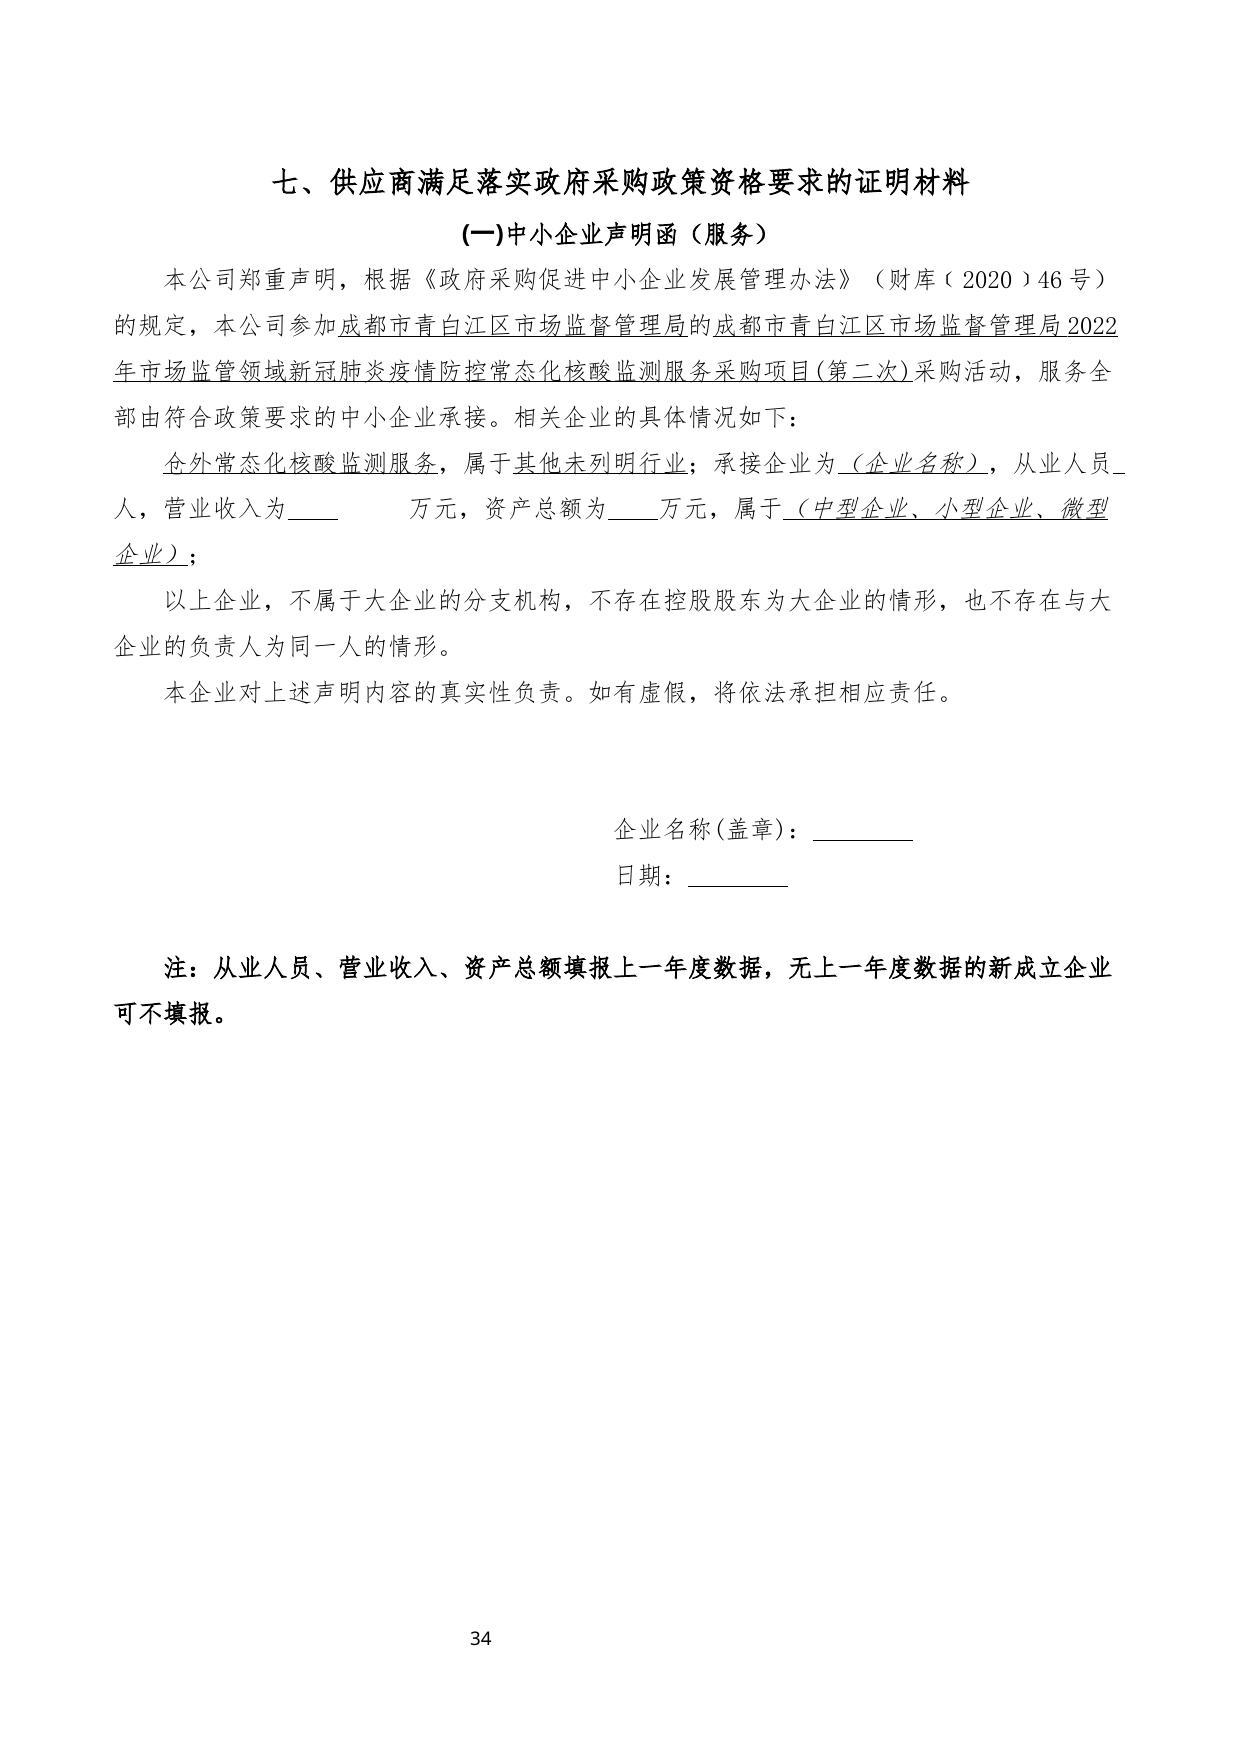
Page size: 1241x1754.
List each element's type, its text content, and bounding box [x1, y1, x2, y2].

list 供应商满足落实政府采购政策资格要求的证明材料 [112, 155, 1128, 201]
text 注：从业人员、营业收入、资产总额填报上一年度数据，无上一年度数据的新成立企业可不填报。 [112, 939, 1128, 1031]
list 中小企业声明函（服务） [112, 206, 1128, 252]
text 仓外常态化核酸监测服务，属于其他未列明行业；承接企业为（企业名称），从业人员 人，营业收入为 万元，资产总额为 万元，属于（中型企业、小型企业、微型企业）； [112, 435, 1128, 573]
text 日期： [612, 848, 1128, 894]
text 以上企业，不属于大企业的分支机构，不存在控股股东为大企业的情形，也不存在与大企业的负责人为同一人的情形。 [112, 573, 1128, 664]
text 本企业对上述声明内容的真实性负责。如有虚假，将依法承担相应责任。 [112, 664, 1128, 710]
text 本公司郑重声明，根据《政府采购促进中小企业发展管理办法》（财库﹝2020﹞46号）的规定，本公司参加成都市青白江区市场监督管理局的成都市青白江区市场监督管理局2022年市场监管领域新冠肺炎疫情防控常态化核酸监测服务采购项目(第二次)采购活动，服务全部由符合政策要求的中小企业承接。相关企业的具体情况如下： [112, 252, 1128, 435]
text 企业名称(盖章)： [612, 802, 1128, 848]
